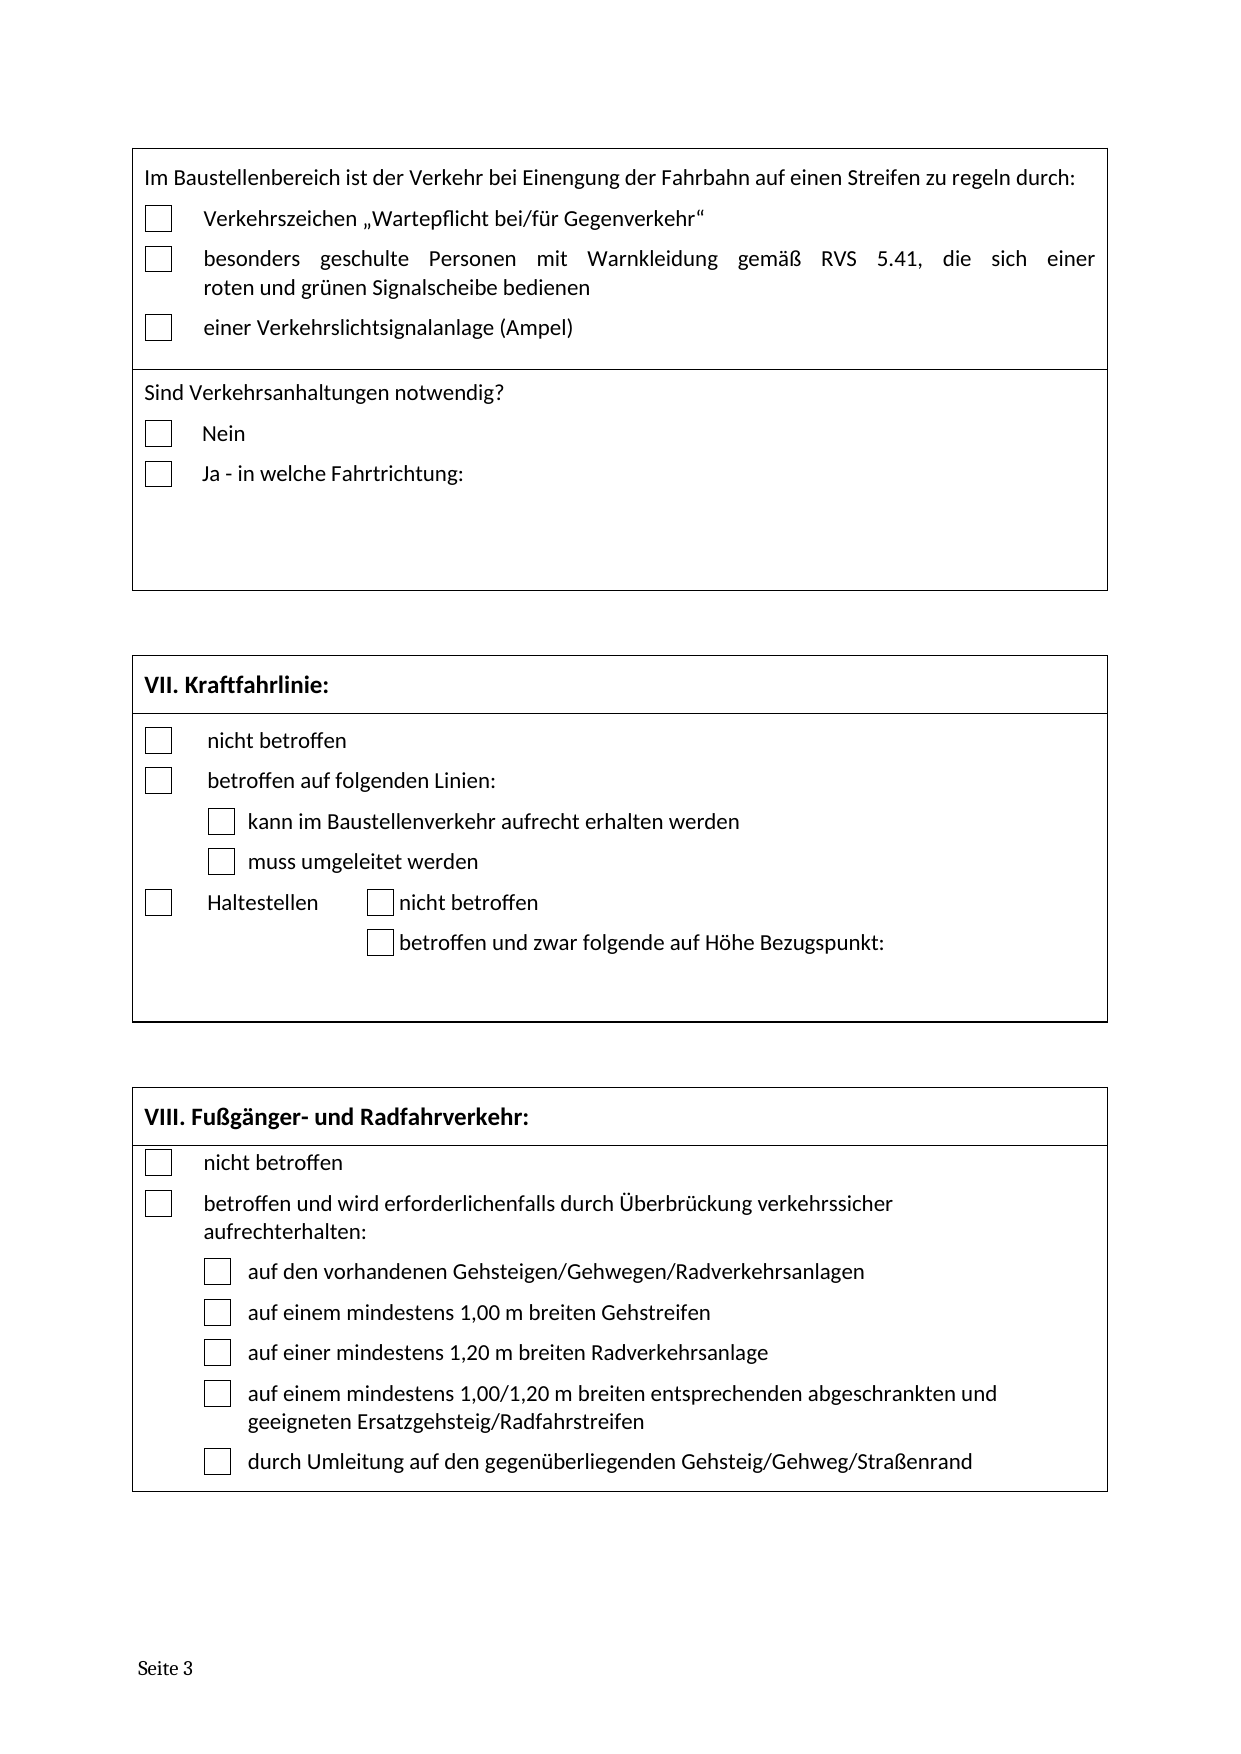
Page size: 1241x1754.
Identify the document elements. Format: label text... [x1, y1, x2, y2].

table_cell nicht betroffen betroffen auf folgenden Linien: kann im Baustellenverkehr aufrecht erhalten werden muss umgeleitet werden Haltestellen nicht betroffen betroffen und zwar folgende auf Höhe Bezugspunkt: [133, 714, 1107, 1021]
table_cell nicht betroffen betroffen und wird erforderlichenfalls durch Überbrückung verkehrssicher aufrechterhalten: auf den vorhandenen Gehsteigen/Gehwegen/Radverkehrsanlagen auf einem mindestens 1,00 m breiten Gehstreifen auf einer mindestens 1,20 m breiten Radverkehrsanlage auf einem mindestens 1,00/1,20 m breiten entsprechenden abgeschrankten und geeigneten Ersatzgehsteig/Radfahrstreifen durch Umleitung auf den gegenüberliegenden Gehsteig/Gehweg/Straßenrand [133, 1146, 1107, 1491]
table_cell Im Baustellenbereich ist der Verkehr bei Einengung der Fahrbahn auf einen Streifen zu regeln durch: Verkehrszeichen „Wartepflicht bei/für Gegenverkehr“ besonders geschulte Personen mit Warnkleidung gemäß RVS 5.41, die sich einer roten und grünen Signalscheibe bedienen einer Verkehrslichtsignalanlage (Ampel) [133, 149, 1107, 369]
table_header VII. Kraftfahrlinie: [133, 656, 1107, 713]
table_cell Sind Verkehrsanhaltungen notwendig? Nein Ja - in welche Fahrtrichtung: [133, 370, 1107, 590]
table_header VIII. Fußgänger- und Radfahrverkehr: [133, 1088, 1107, 1144]
